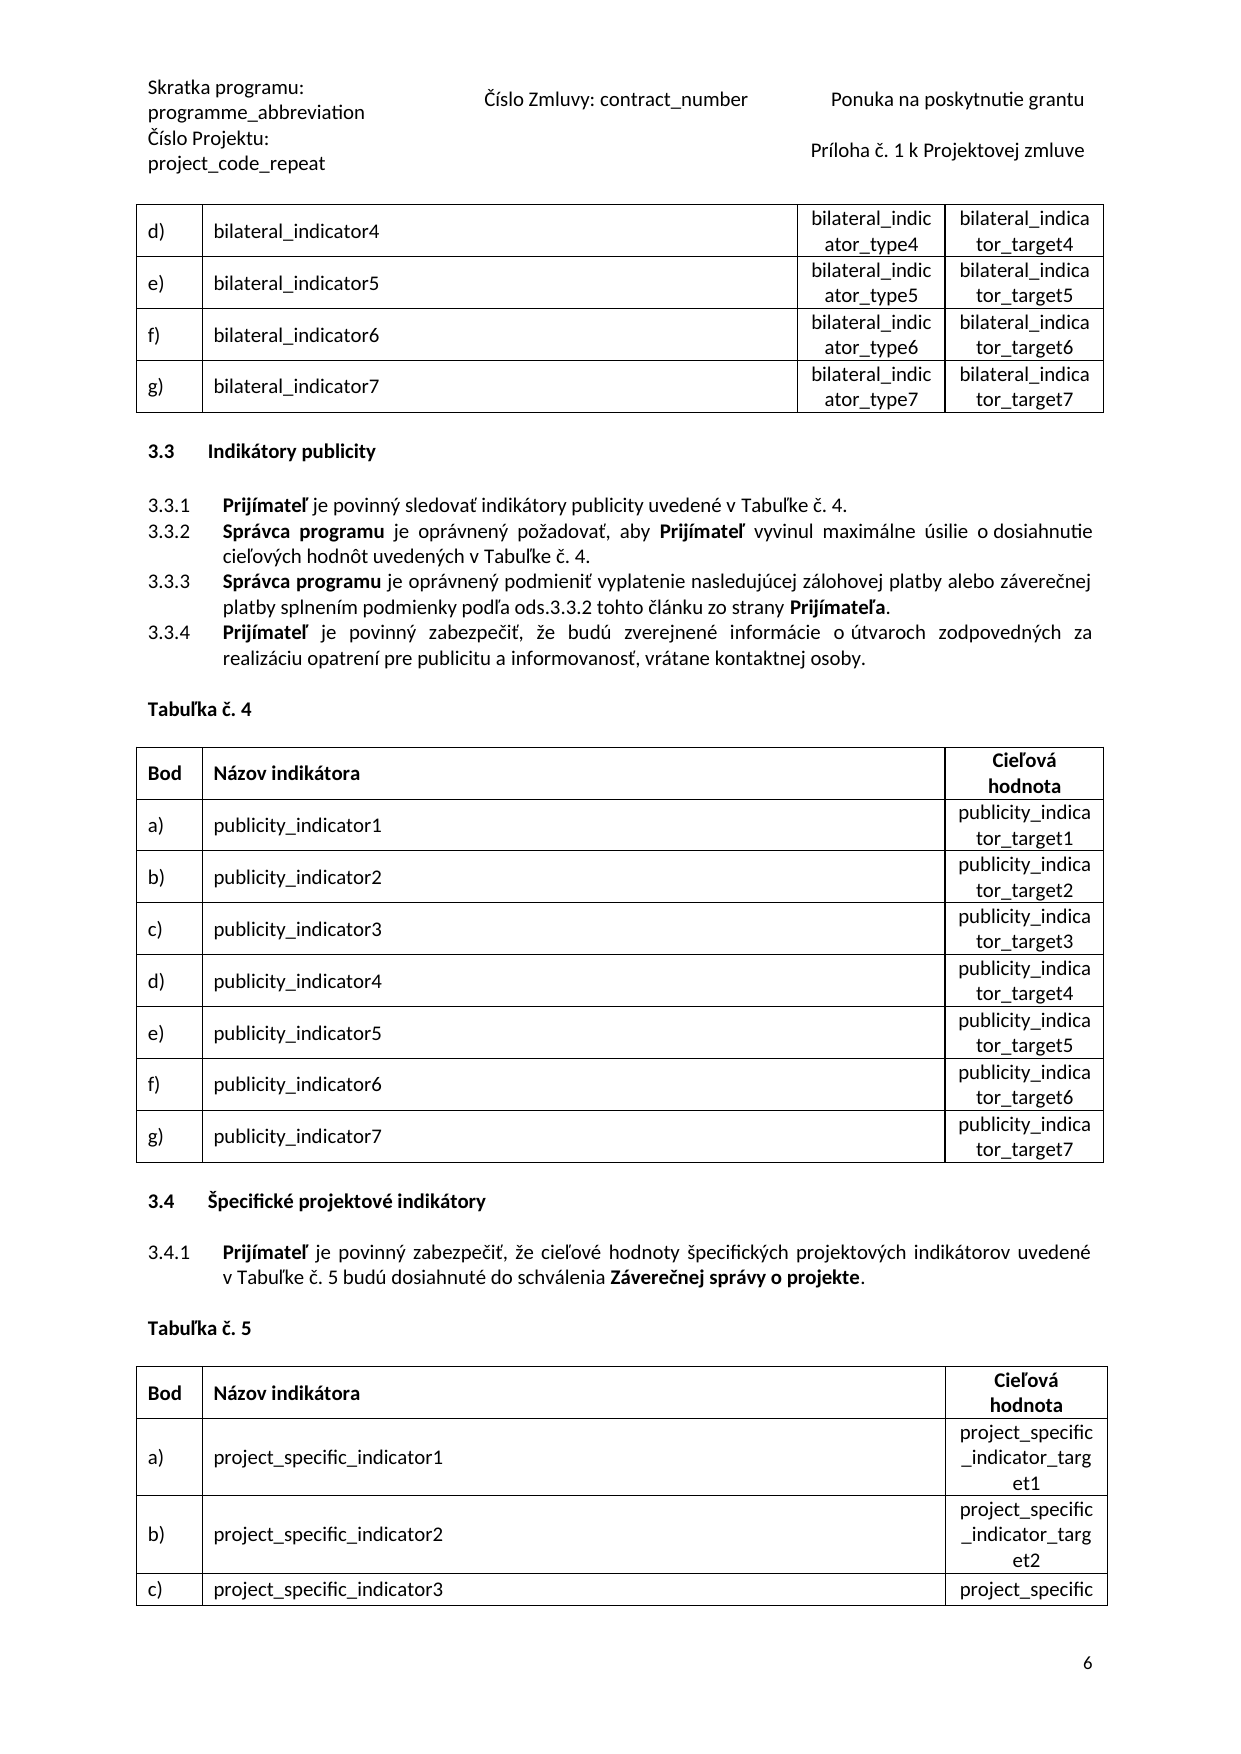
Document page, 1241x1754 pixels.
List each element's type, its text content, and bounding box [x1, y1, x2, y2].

table_cell [137, 851, 202, 902]
table_cell bilateral_indicator_type5 [798, 257, 944, 308]
table_header Cieľová hodnota [946, 1367, 1107, 1418]
table_cell [137, 800, 202, 850]
table_cell [137, 205, 202, 256]
table_cell project_specific_indicator_target1 [946, 1419, 1107, 1495]
subtitle Prijímateľ je povinný zabezpečiť, že cieľové hodnoty špecifických projektových indikátorov uvedené v Tabuľke č. 5 budú dosiahnuté do schválenia Záverečnej správy o projekte. [148, 1239, 1092, 1290]
table_cell bilateral_indicator_type4 [798, 205, 944, 256]
table_header Bod [137, 748, 202, 798]
table_cell [137, 903, 202, 954]
subtitle Správca programu je oprávnený požadovať, aby Prijímateľ vyvinul maximálne úsilie o dosiahnutie cieľových hodnôt uvedených v Tabuľke č. 4. [148, 518, 1092, 569]
table_cell [137, 1059, 202, 1110]
table_cell [137, 1496, 202, 1572]
text Tabuľka č. 4 [148, 696, 1092, 721]
table_header Názov indikátora [203, 748, 944, 798]
table_cell bilateral_indicator4 [203, 205, 797, 256]
table_cell [137, 1574, 202, 1605]
table_cell publicity_indicator7 [203, 1111, 944, 1162]
text Tabuľka č. 5 [148, 1315, 1092, 1341]
subtitle Prijímateľ je povinný sledovať indikátory publicity uvedené v Tabuľke č. 4. [148, 492, 1092, 518]
table_cell [137, 1111, 202, 1162]
table_cell bilateral_indicator_type6 [798, 309, 944, 360]
subtitle Správca programu je oprávnený podmieniť vyplatenie nasledujúcej zálohovej platby alebo záverečnej platby splnením podmienky podľa ods.3.3.2 tohto článku zo strany Prijímateľa. [148, 569, 1092, 619]
table_cell bilateral_indicator7 [203, 361, 797, 412]
table_cell publicity_indicator1 [203, 800, 944, 850]
table_header Bod [137, 1367, 202, 1418]
table_cell publicity_indicator3 [203, 903, 944, 954]
subtitle Indikátory publicity [148, 438, 1092, 464]
table_cell publicity_indicator6 [203, 1059, 944, 1110]
table_cell publicity_indicator2 [203, 851, 944, 902]
table_header Názov indikátora [203, 1367, 945, 1418]
table_cell [137, 361, 202, 412]
table_cell project_specific_indicator_target2 [946, 1496, 1107, 1572]
table_cell [137, 955, 202, 1006]
table_cell bilateral_indicator_type7 [798, 361, 944, 412]
table_cell bilateral_indicator_target5 [946, 257, 1103, 308]
table_cell publicity_indicator5 [203, 1007, 944, 1058]
subtitle Špecifické projektové indikátory [148, 1188, 1092, 1213]
table_cell bilateral_indicator_target4 [946, 205, 1103, 256]
table_cell bilateral_indicator6 [203, 309, 797, 360]
table_cell bilateral_indicator_target7 [946, 361, 1103, 412]
table_cell publicity_indicator_target5 [946, 1007, 1103, 1058]
table_cell [137, 1419, 202, 1495]
table_cell publicity_indicator_target3 [946, 903, 1103, 954]
table_cell publicity_indicator4 [203, 955, 944, 1006]
table_cell publicity_indicator_target4 [946, 955, 1103, 1006]
table_cell publicity_indicator_target1 [946, 800, 1103, 850]
table_cell bilateral_indicator_target6 [946, 309, 1103, 360]
table_cell publicity_indicator_target6 [946, 1059, 1103, 1110]
table_header Cieľová hodnota [946, 748, 1103, 798]
table_cell [137, 257, 202, 308]
table_cell project_specific_indicator2 [203, 1496, 945, 1572]
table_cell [203, 1574, 945, 1605]
subtitle Prijímateľ je povinný zabezpečiť, že budú zverejnené informácie o útvaroch zodpovedných za realizáciu opatrení pre publicitu a informovanosť, vrátane kontaktnej osoby. [148, 619, 1092, 670]
table_cell bilateral_indicator5 [203, 257, 797, 308]
table_cell publicity_indicator_target2 [946, 851, 1103, 902]
table_cell project_specific_indicator1 [203, 1419, 945, 1495]
table_cell [137, 309, 202, 360]
table_cell publicity_indicator_target7 [946, 1111, 1103, 1162]
table_cell [137, 1007, 202, 1058]
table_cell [946, 1574, 1107, 1605]
